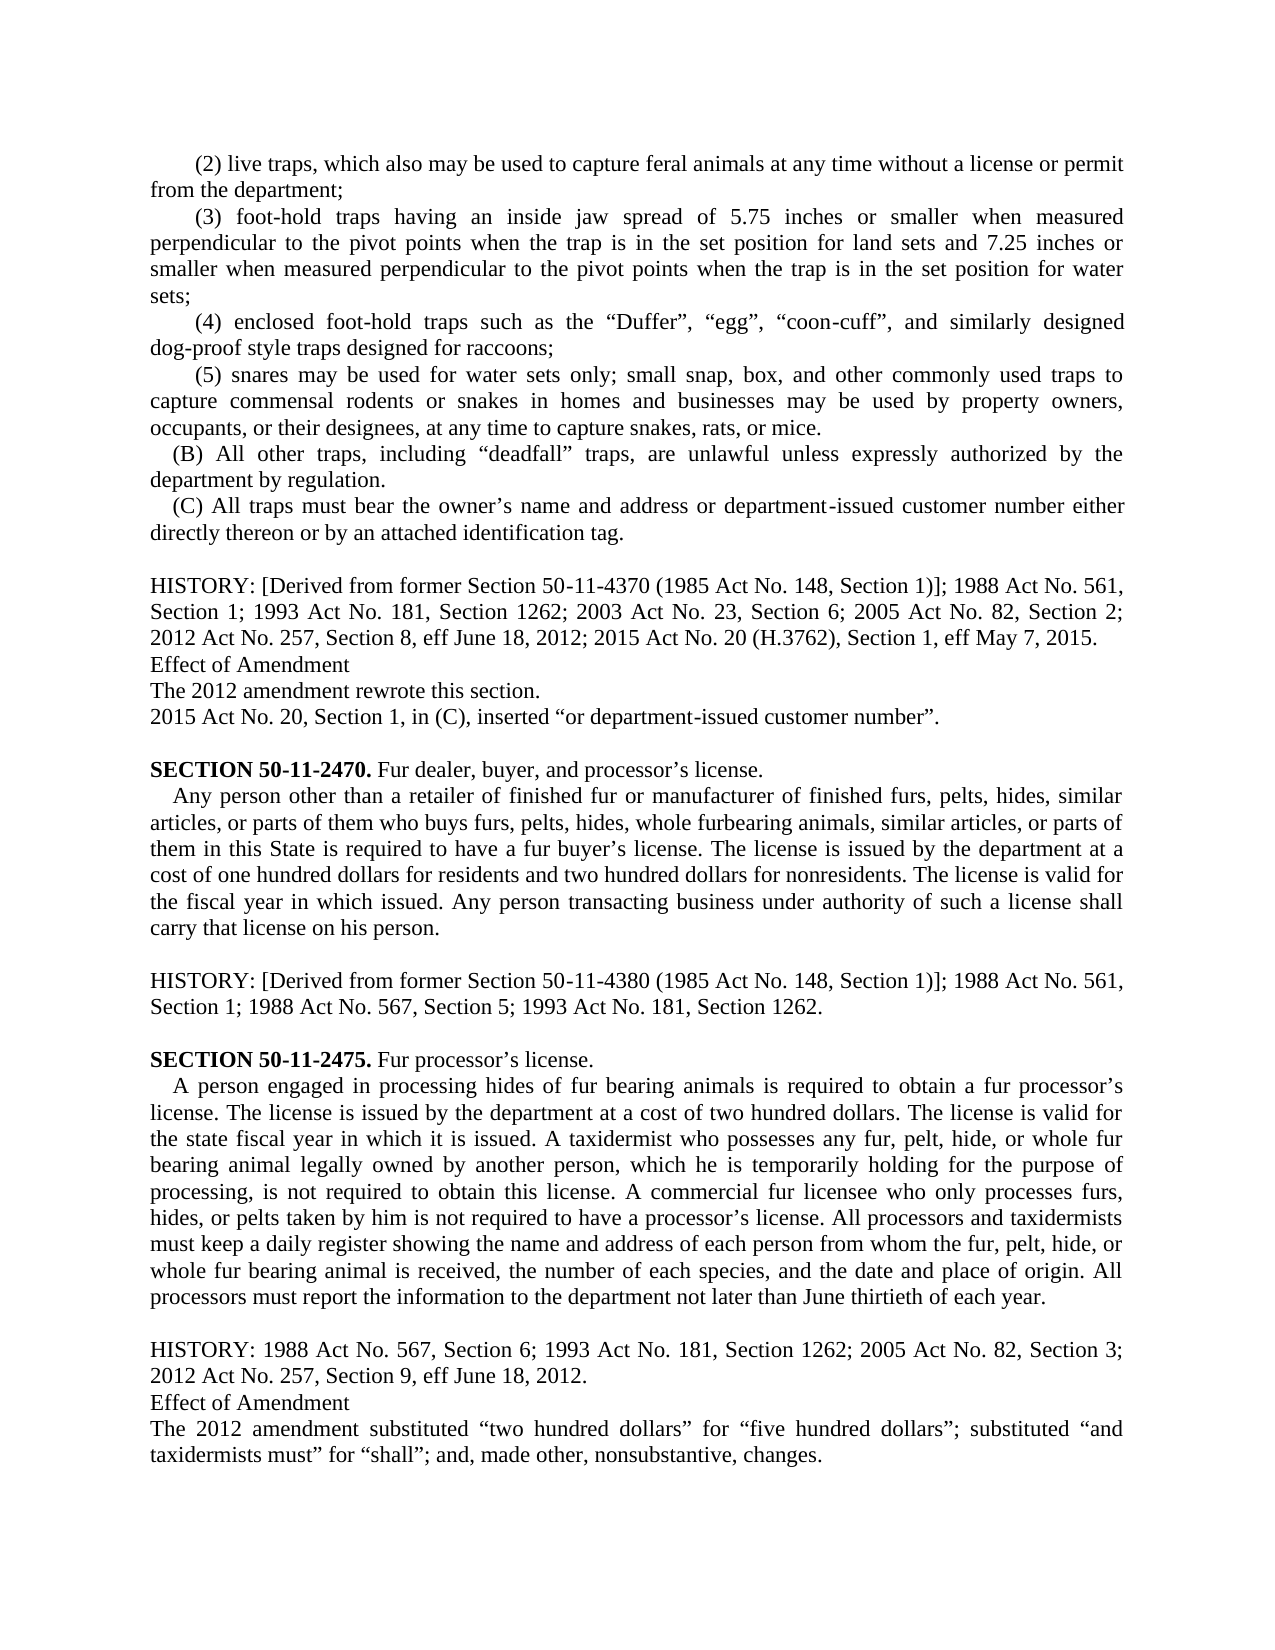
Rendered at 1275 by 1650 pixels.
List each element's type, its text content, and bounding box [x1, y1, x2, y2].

text Any person other than a retailer of finished fur or manufacturer of finished furs, pelts, hides, similar articles, or parts of them who buys furs, pelts, hides, whole furbearing animals, similar articles, or parts of them in this State is required to have a fur buyer’s license. The license is issued by the department at a cost of one hundred dollars for residents and two hundred dollars for nonresidents. The license is valid for the fiscal year in which issued. Any person transacting business under authority of such a license shall carry that license on his person. [150, 782, 1125, 941]
text The 2012 amendment substituted “two hundred dollars” for “five hundred dollars”; substituted “and taxidermists must” for “shall”; and, made other, nonsubstantive, changes. [150, 1415, 1125, 1468]
text (C) All traps must bear the owner’s name and address or department-issued customer number either directly thereon or by an attached identification tag. [150, 493, 1125, 545]
text HISTORY: 1988 Act No. 567, Section 6; 1993 Act No. 181, Section 1262; 2005 Act No. 82, Section 3; 2012 Act No. 257, Section 9, eff June 18, 2012. [150, 1336, 1125, 1389]
text (2) live traps, which also may be used to capture feral animals at any time without a license or permit from the department; [150, 150, 1125, 203]
text 2015 Act No. 20, Section 1, in (C), inserted “or department-issued customer number”. [150, 703, 1125, 730]
text (4) enclosed foot-hold traps such as the “Duffer”, “egg”, “coon-cuff”, and similarly designed dog-proof style traps designed for raccoons; [150, 308, 1125, 361]
text Effect of Amendment [150, 1389, 1125, 1415]
text A person engaged in processing hides of fur bearing animals is required to obtain a fur processor’s license. The license is issued by the department at a cost of two hundred dollars. The license is valid for the state fiscal year in which it is issued. A taxidermist who possesses any fur, pelt, hide, or whole fur bearing animal legally owned by another person, which he is temporarily holding for the purpose of processing, is not required to obtain this license. A commercial fur licensee who only processes furs, hides, or pelts taken by him is not required to have a processor’s license. All processors and taxidermists must keep a daily register showing the name and address of each person from whom the fur, pelt, hide, or whole fur bearing animal is received, the number of each species, and the date and place of origin. All processors must report the information to the department not later than June thirtieth of each year. [150, 1072, 1125, 1309]
text (5) snares may be used for water sets only; small snap, box, and other commonly used traps to capture commensal rodents or snakes in homes and businesses may be used by property owners, occupants, or their designees, at any time to capture snakes, rats, or mice. [150, 361, 1125, 440]
text HISTORY: [Derived from former Section 50-11-4380 (1985 Act No. 148, Section 1)]; 1988 Act No. 561, Section 1; 1988 Act No. 567, Section 5; 1993 Act No. 181, Section 1262. [150, 967, 1125, 1020]
text SECTION 50-11-2475. Fur processor’s license. [150, 1046, 1125, 1072]
text Effect of Amendment [150, 651, 1125, 677]
text (3) foot-hold traps having an inside jaw spread of 5.75 inches or smaller when measured perpendicular to the pivot points when the trap is in the set position for land sets and 7.25 inches or smaller when measured perpendicular to the pivot points when the trap is in the set position for water sets; [150, 203, 1125, 308]
text HISTORY: [Derived from former Section 50-11-4370 (1985 Act No. 148, Section 1)]; 1988 Act No. 561, Section 1; 1993 Act No. 181, Section 1262; 2003 Act No. 23, Section 6; 2005 Act No. 82, Section 2; 2012 Act No. 257, Section 8, eff June 18, 2012; 2015 Act No. 20 (H.3762), Section 1, eff May 7, 2015. [150, 572, 1125, 651]
text SECTION 50-11-2470. Fur dealer, buyer, and processor’s license. [150, 756, 1125, 782]
text The 2012 amendment rewrote this section. [150, 677, 1125, 703]
text (B) All other traps, including “deadfall” traps, are unlawful unless expressly authorized by the department by regulation. [150, 440, 1125, 493]
